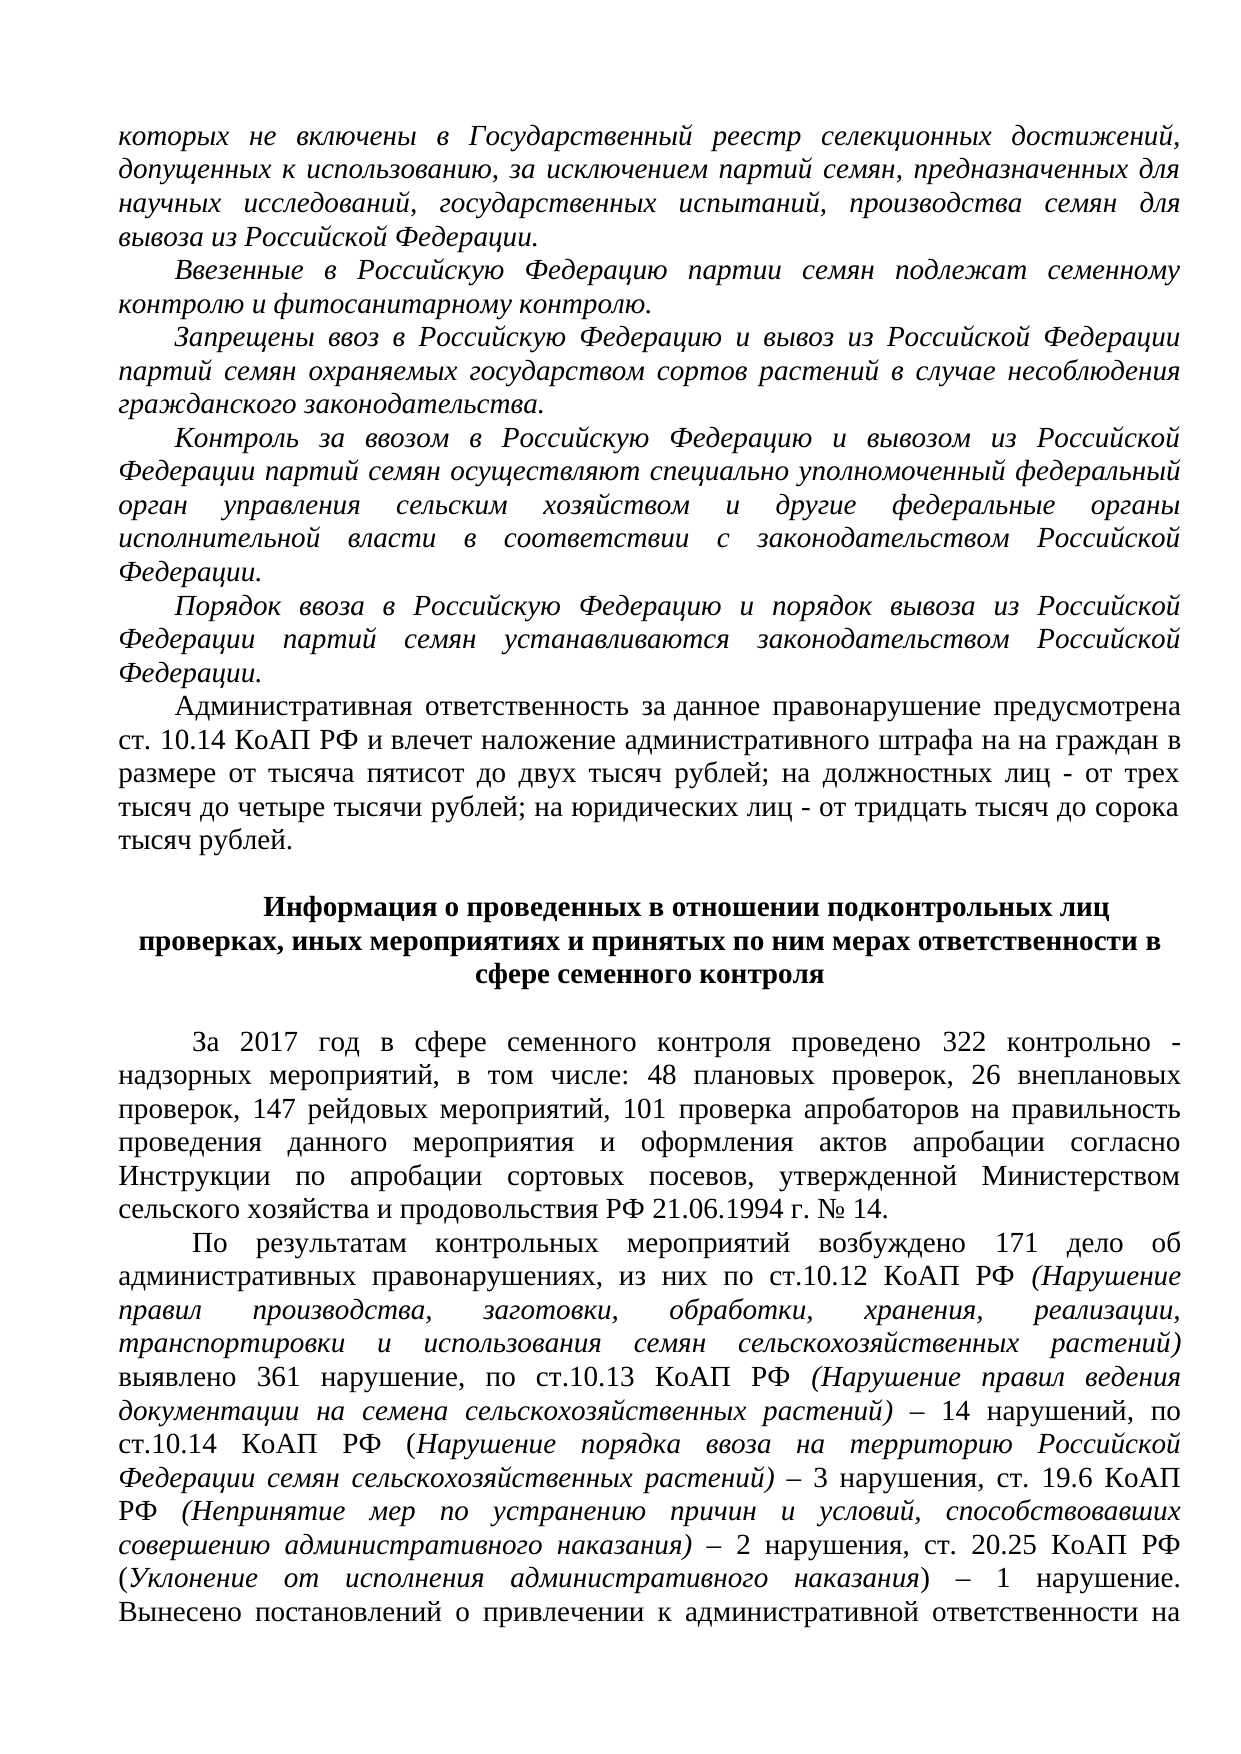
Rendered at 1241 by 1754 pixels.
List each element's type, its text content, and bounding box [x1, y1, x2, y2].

text Ввезенные в Российскую Федерацию партии семян подлежат семенному контролю и фитосанитарному контролю. [118, 252, 1181, 319]
text Порядок ввоза в Российскую Федерацию и порядок вывоза из Российской Федерации партий семян устанавливаются законодательством Российской Федерации. [118, 588, 1181, 688]
text Административная ответственность за данное правонарушение предусмотрена ст. 10.14 КоАП РФ и влечет наложение административного штрафа на на граждан в размере от тысяча пятисот до двух тысяч рублей; на должностных лиц - от трех тысяч до четыре тысячи рублей; на юридических лиц - от тридцать тысяч до сорока тысяч рублей. [118, 688, 1181, 856]
text Информация о проведенных в отношении подконтрольных лиц проверках, иных мероприятиях и принятых по ним мерах ответственности в сфере семенного контроля [118, 889, 1181, 990]
text Контроль за ввозом в Российскую Федерацию и вывозом из Российской Федерации партий семян осуществляют специально уполномоченный федеральный орган управления сельским хозяйством и другие федеральные органы исполнительной власти в соответствии с законодательством Российской Федерации. [118, 420, 1181, 588]
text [118, 118, 1181, 252]
text За 2017 год в сфере семенного контроля проведено 322 контрольно - надзорных мероприятий, в том числе: 48 плановых проверок, 26 внеплановых проверок, 147 рейдовых мероприятий, 101 проверка апробаторов на правильность проведения данного мероприятия и оформления актов апробации согласно Инструкции по апробации сортовых посевов, утвержденной Министерством сельского хозяйства и продовольствия РФ 21.06.1994 г. № 14. [118, 1024, 1181, 1225]
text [118, 1225, 1181, 1627]
text Запрещены ввоз в Российскую Федерацию и вывоз из Российской Федерации партий семян охраняемых государством сортов растений в случае несоблюдения гражданского законодательства. [118, 319, 1181, 420]
